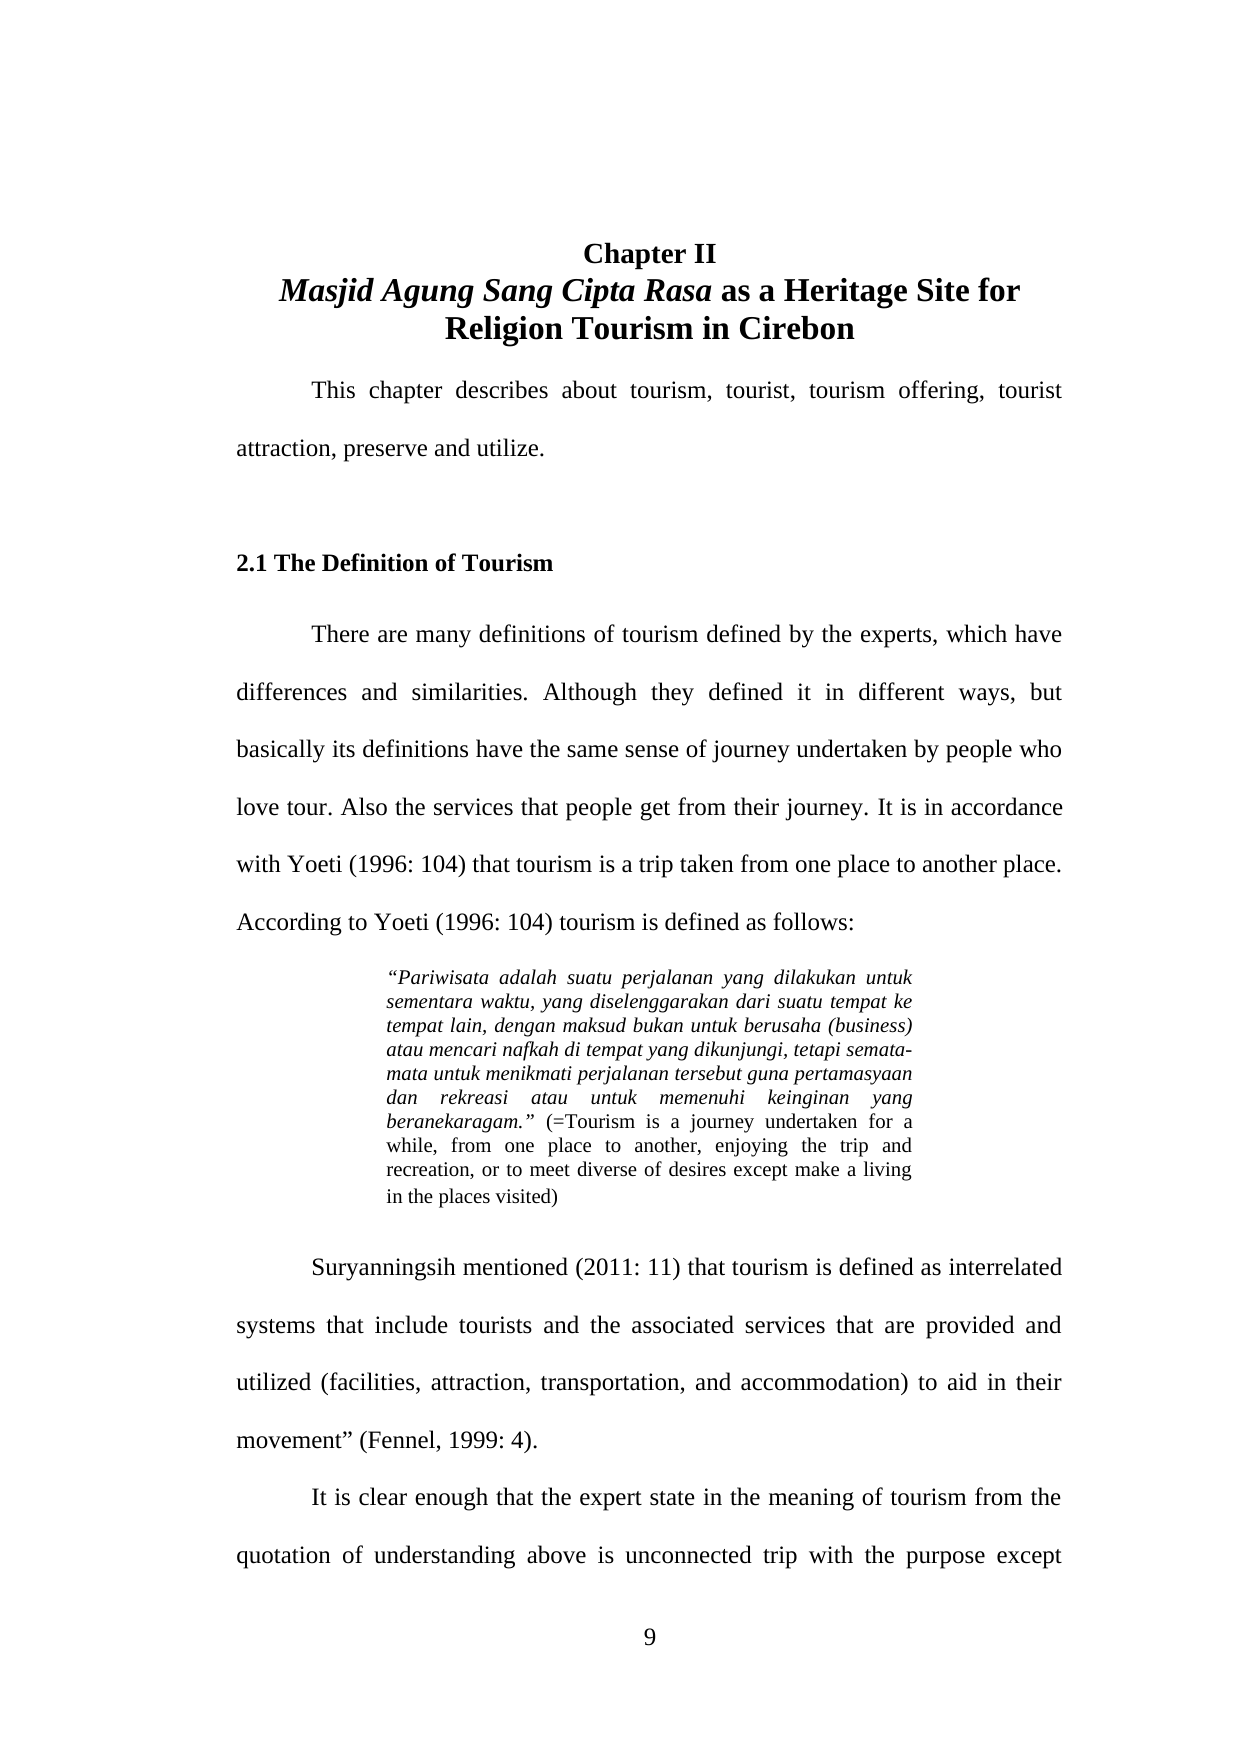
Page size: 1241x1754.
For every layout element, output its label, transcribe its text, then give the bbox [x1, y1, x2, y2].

text Chapter II [236, 236, 1063, 270]
text This chapter describes about tourism, tourist, tourism offering, tourist attraction, preserve and utilize. [236, 375, 1063, 461]
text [236, 1482, 1063, 1568]
text There are many definitions of tourism defined by the experts, which have differences and similarities. Although they defined it in different ways, but basically its definitions have the same sense of journey undertaken by people who love tour. Also the services that people get from their journey. It is in accordance with Yoeti (1996: 104) that tourism is a trip taken from one place to another place. [236, 619, 1063, 878]
text Suryanningsih mentioned (2011: 11) that tourism is defined as interrelated systems that include tourists and the associated services that are provided and utilized (facilities, attraction, transportation, and accommodation) to aid in their movement” (Fennel, 1999: 4). [236, 1252, 1063, 1453]
text “Pariwisata adalah suatu perjalanan yang dilakukan untuk sementara waktu, yang diselenggarakan dari suatu tempat ke tempat lain, dengan maksud bukan untuk berusaha (business) atau mencari nafkah di tempat yang dikunjungi, tetapi semata-mata untuk menikmati perjalanan tersebut guna pertamasyaan dan rekreasi atau untuk memenuhi keinginan yang beranekaragam.” (=Tourism is a journey undertaken for a while, from one place to another, enjoying the trip and recreation, or to meet diverse of desires except make a living in the places visited) [386, 964, 913, 1209]
text According to Yoeti (1996: 104) tourism is defined as follows: [236, 907, 1063, 936]
text 2.1 The Definition of Tourism [236, 548, 1063, 576]
text Masjid Agung Sang Cipta Rasa as a Heritage Site for Religion Tourism in Cirebon [236, 270, 1063, 346]
